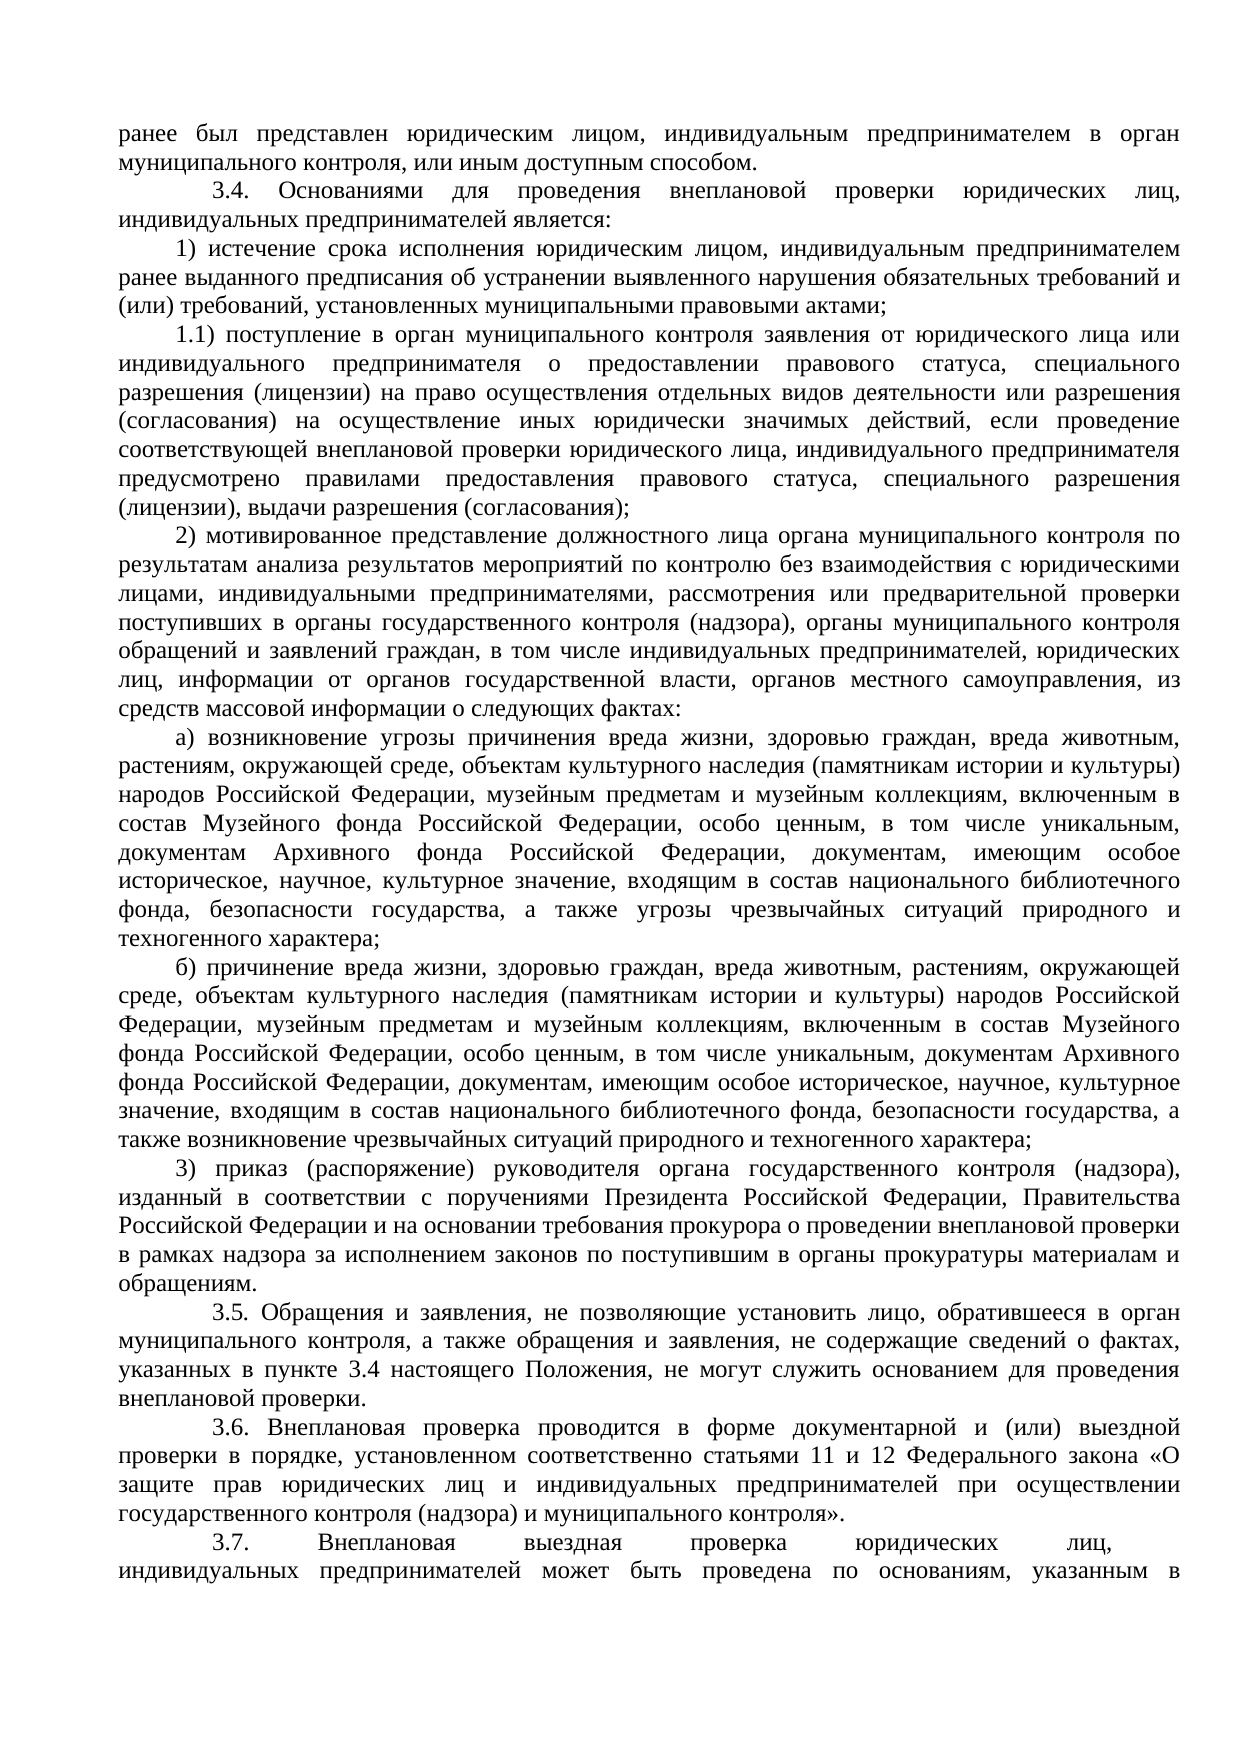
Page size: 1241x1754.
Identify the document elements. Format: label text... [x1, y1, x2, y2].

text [118, 1527, 1181, 1584]
text б) причинение вреда жизни, здоровью граждан, вреда животным, растениям, окружающей среде, объектам культурного наследия (памятникам истории и культуры) народов Российской Федерации, музейным предметам и музейным коллекциям, включенным в состав Музейного фонда Российской Федерации, особо ценным, в том числе уникальным, документам Архивного фонда Российской Федерации, документам, имеющим особое историческое, научное, культурное значение, входящим в состав национального библиотечного фонда, безопасности государства, а также возникновение чрезвычайных ситуаций природного и техногенного характера; [118, 952, 1181, 1153]
text 1) истечение срока исполнения юридическим лицом, индивидуальным предпринимателем ранее выданного предписания об устранении выявленного нарушения обязательных требований и (или) требований, установленных муниципальными правовыми актами; [118, 233, 1181, 319]
text 3) приказ (распоряжение) руководителя органа государственного контроля (надзора), изданный в соответствии с поручениями Президента Российской Федерации, Правительства Российской Федерации и на основании требования прокурора о проведении внеплановой проверки в рамках надзора за исполнением законов по поступившим в органы прокуратуры материалам и обращениям. [118, 1153, 1181, 1297]
text 3.4. Основаниями для проведения внеплановой проверки юридических лиц, индивидуальных предпринимателей является: [118, 176, 1181, 233]
text 3.5. Обращения и заявления, не позволяющие установить лицо, обратившееся в орган муниципального контроля, а также обращения и заявления, не содержащие сведений о фактах, указанных в пункте 3.4 настоящего Положения, не могут служить основанием для проведения внеплановой проверки. [118, 1297, 1181, 1412]
text 3.6. Внеплановая проверка проводится в форме документарной и (или) выездной проверки в порядке, установленном соответственно статьями 11 и 12 Федерального закона «О защите прав юридических лиц и индивидуальных предпринимателей при осуществлении государственного контроля (надзора) и муниципального контроля». [118, 1412, 1181, 1527]
text 2) мотивированное представление должностного лица органа муниципального контроля по результатам анализа результатов мероприятий по контролю без взаимодействия с юридическими лицами, индивидуальными предпринимателями, рассмотрения или предварительной проверки поступивших в органы государственного контроля (надзора), органы муниципального контроля обращений и заявлений граждан, в том числе индивидуальных предпринимателей, юридических лиц, информации от органов государственной власти, органов местного самоуправления, из средств массовой информации о следующих фактах: [118, 521, 1181, 722]
text 1.1) поступление в орган муниципального контроля заявления от юридического лица или индивидуального предпринимателя о предоставлении правового статуса, специального разрешения (лицензии) на право осуществления отдельных видов деятельности или разрешения (согласования) на осуществление иных юридически значимых действий, если проведение соответствующей внеплановой проверки юридического лица, индивидуального предпринимателя предусмотрено правилами предоставления правового статуса, специального разрешения (лицензии), выдачи разрешения (согласования); [118, 319, 1181, 521]
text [118, 118, 1181, 176]
text а) возникновение угрозы причинения вреда жизни, здоровью граждан, вреда животным, растениям, окружающей среде, объектам культурного наследия (памятникам истории и культуры) народов Российской Федерации, музейным предметам и музейным коллекциям, включенным в состав Музейного фонда Российской Федерации, особо ценным, в том числе уникальным, документам Архивного фонда Российской Федерации, документам, имеющим особое историческое, научное, культурное значение, входящим в состав национального библиотечного фонда, безопасности государства, а также угрозы чрезвычайных ситуаций природного и техногенного характера; [118, 722, 1181, 952]
